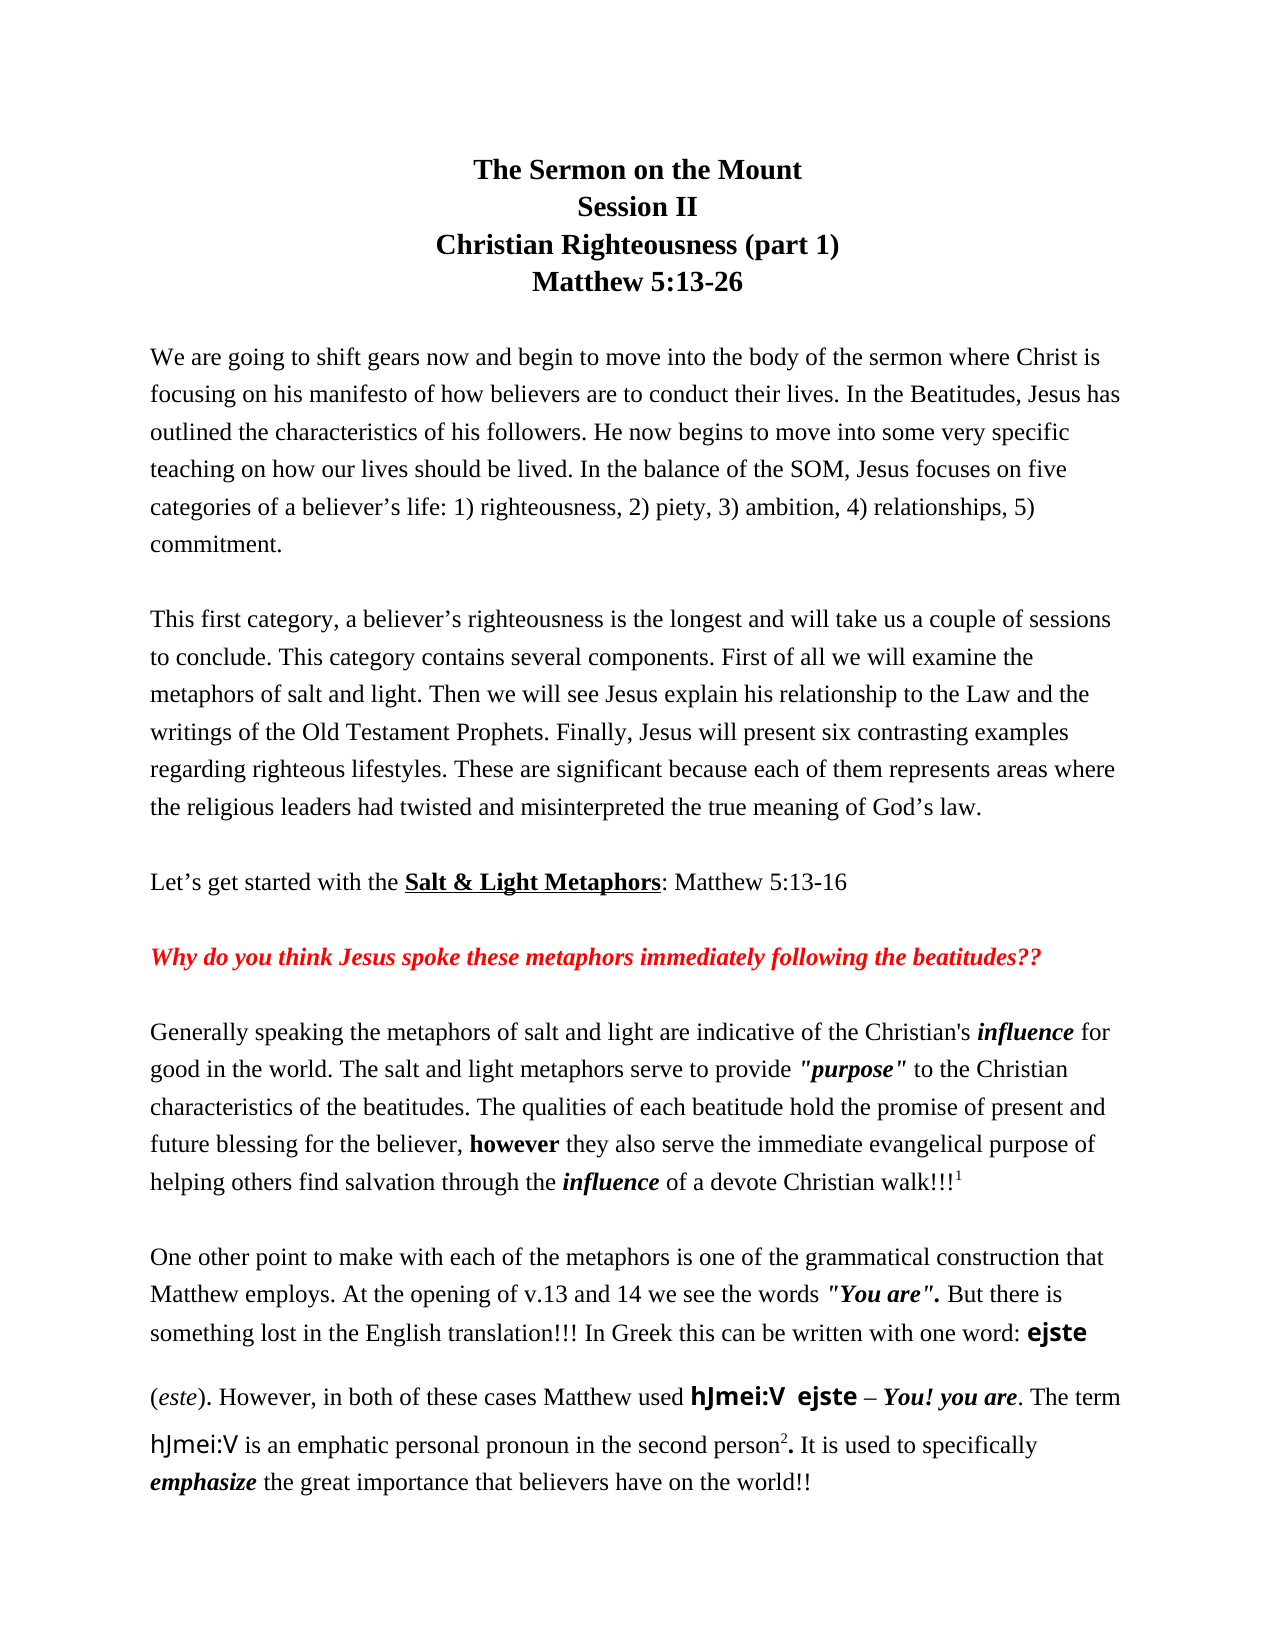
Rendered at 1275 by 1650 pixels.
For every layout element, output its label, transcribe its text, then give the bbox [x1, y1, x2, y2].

text Christian Righteousness (part 1) [150, 225, 1125, 262]
text Matthew 5:13-26 [150, 262, 1125, 300]
text Let’s get started with the Salt & Light Metaphors: Matthew 5:13-16 [150, 862, 1125, 900]
text Why do you think Jesus spoke these metaphors immediately following the beatitudes?? [150, 937, 1125, 975]
text This first category, a believer’s righteousness is the longest and will take us a couple of sessions to conclude. This category contains several components. First of all we will examine the metaphors of salt and light. Then we will see Jesus explain his relationship to the Law and the writings of the Old Testament Prophets. Finally, Jesus will present six contrasting examples regarding righteous lifestyles. These are significant because each of them represents areas where the religious leaders had twisted and misinterpreted the true meaning of God’s law. [150, 600, 1125, 825]
text Generally speaking the metaphors of salt and light are indicative of the Christian's influence for good in the world. The salt and light metaphors serve to provide "purpose" to the Christian characteristics of the beatitudes. The qualities of each beatitude hold the promise of present and future blessing for the believer, however they also serve the immediate evangelical purpose of helping others find salvation through the influence of a devote Christian walk!!! [150, 1012, 1125, 1200]
text Session II [150, 187, 1125, 225]
text We are going to shift gears now and begin to move into the body of the sermon where Christ is focusing on his manifesto of how believers are to conduct their lives. In the Beatitudes, Jesus has outlined the characteristics of his followers. He now begins to move into some very specific teaching on how our lives should be lived. In the balance of the SOM, Jesus focuses on five categories of a believer’s life: 1) righteousness, 2) piety, 3) ambition, 4) relationships, 5) commitment. [150, 337, 1125, 562]
text One other point to make with each of the metaphors is one of the grammatical construction that Matthew employs. At the opening of v.13 and 14 we see the words "You are". But there is something lost in the English translation!!! In Greek this can be written with one word: ejste (este). However, in both of these cases Matthew used hJmei:V ejste – You! you are. The term hJmei:V is an emphatic personal pronoun in the second person. It is used to specifically emphasize the great importance that believers have on the world!! [150, 1237, 1125, 1500]
text The Sermon on the Mount [150, 150, 1125, 187]
